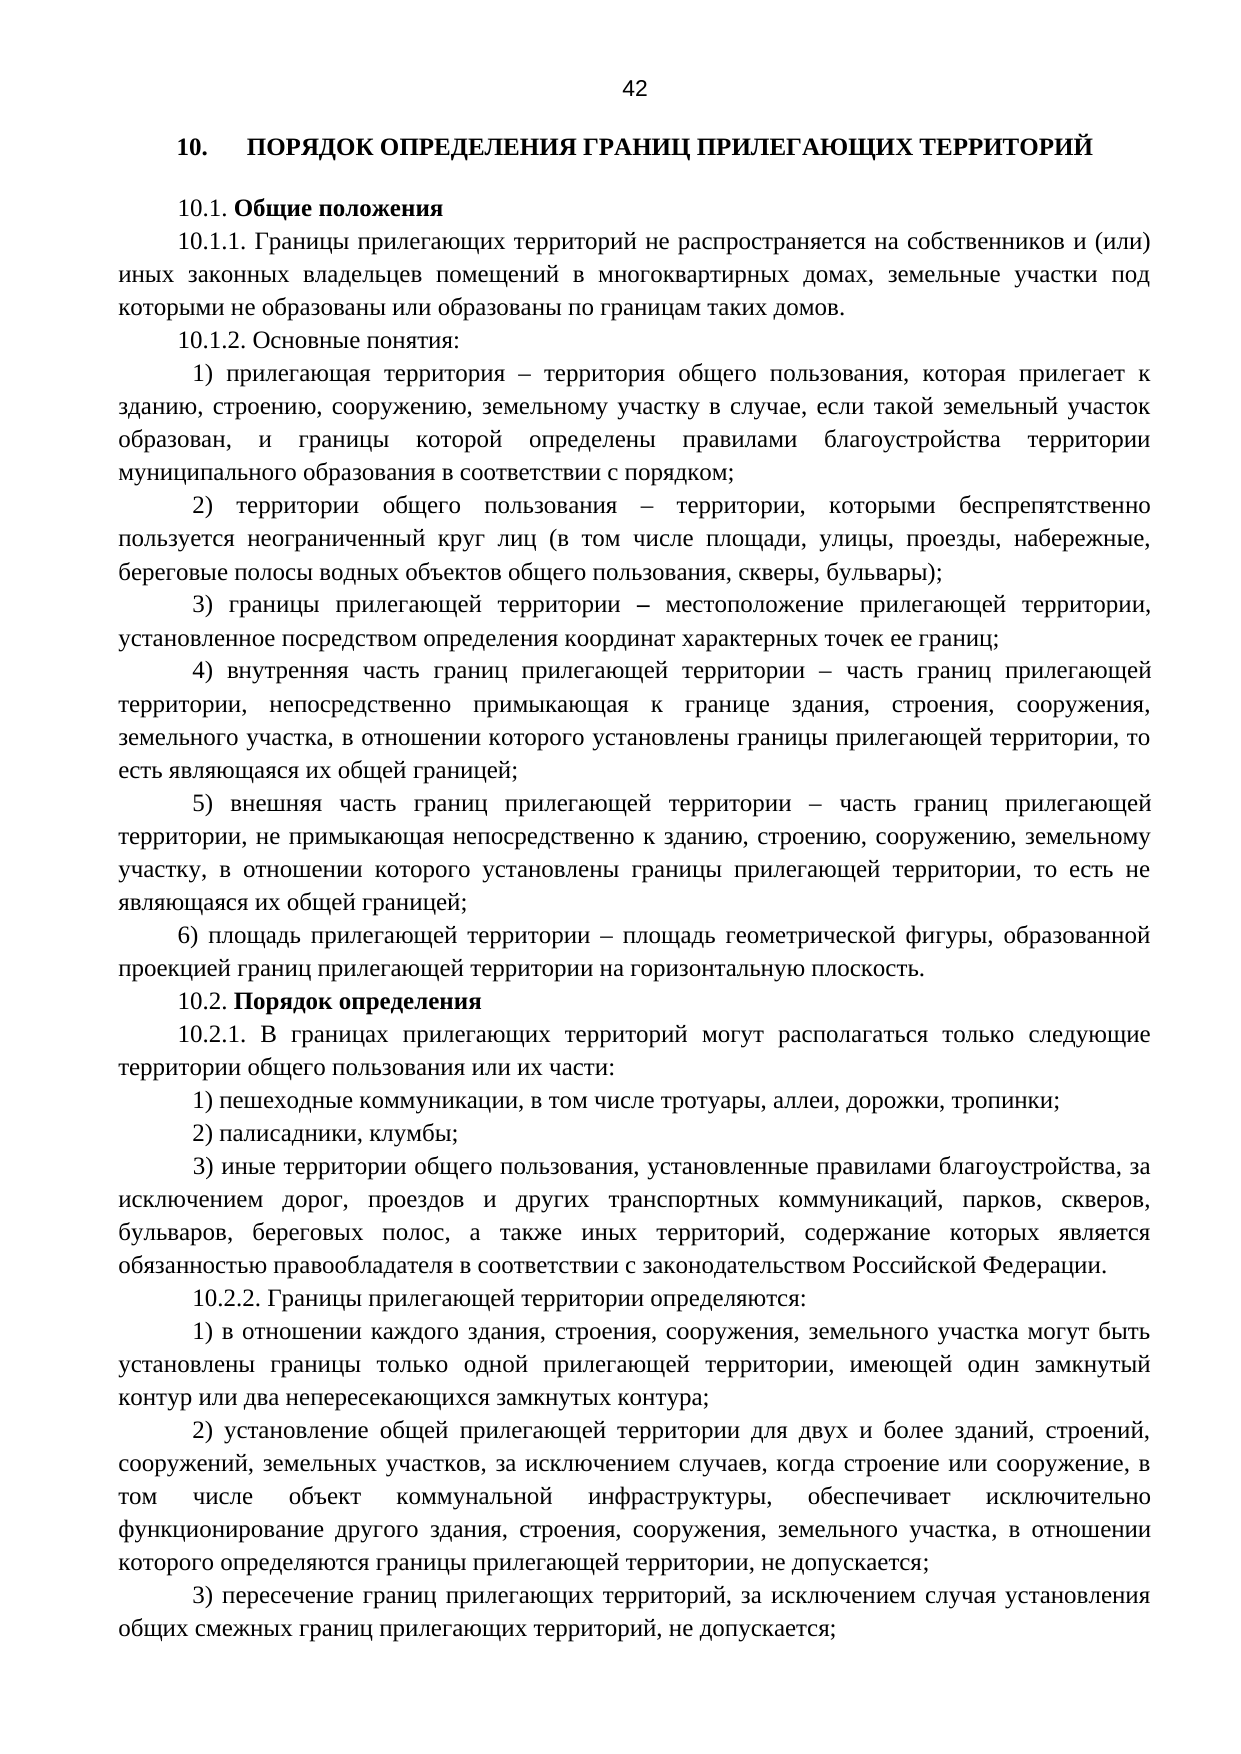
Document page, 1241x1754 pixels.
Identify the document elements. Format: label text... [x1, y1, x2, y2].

text 1) прилегающая территория – территория общего пользования, которая прилегает к зданию, строению, сооружению, земельному участку в случае, если такой земельный участок образован, и границы которой определены правилами благоустройства территории муниципального образования в соответствии с порядком; [118, 358, 1152, 486]
text 1) пешеходные коммуникации, в том числе тротуары, аллеи, дорожки, тропинки; [118, 1085, 1152, 1114]
text 10.1.2. Основные понятия: [118, 325, 1152, 354]
text 10.2. Порядок определения [118, 986, 1152, 1014]
text 2) территории общего пользования – территории, которыми беспрепятственно пользуется неограниченный круг лиц (в том числе площади, улицы, проезды, набережные, береговые полосы водных объектов общего пользования, скверы, бульвары); [118, 491, 1152, 585]
text 10.2.1. В границах прилегающих территорий могут располагаться только следующие территории общего пользования или их части: [118, 1019, 1152, 1081]
text 1) в отношении каждого здания, строения, сооружения, земельного участка могут быть установлены границы только одной прилегающей территории, имеющей один замкнутый контур или два непересекающихся замкнутых контура; [118, 1316, 1152, 1411]
text 10.2.2. Границы прилегающей территории определяются: [118, 1283, 1152, 1312]
text 10.1.1. Границы прилегающих территорий не распространяется на собственников и (или) иных законных владельцев помещений в многоквартирных домах, земельные участки под которыми не образованы или образованы по границам таких домов. [118, 226, 1152, 321]
text 10.1. Общие положения [118, 193, 1152, 222]
text 4) внутренняя часть границ прилегающей территории – часть границ прилегающей территории, непосредственно примыкающая к границе здания, строения, сооружения, земельного участка, в отношении которого установлены границы прилегающей территории, то есть являющаяся их общей границей; [118, 656, 1152, 783]
text 3) границы прилегающей территории – местоположение прилегающей территории, установленное посредством определения координат характерных точек ее границ; [118, 589, 1152, 651]
text 2) установление общей прилегающей территории для двух и более зданий, строений, сооружений, земельных участков, за исключением случаев, когда строение или сооружение, в том числе объект коммунальной инфраструктуры, обеспечивает исключительно функционирование другого здания, строения, сооружения, земельного участка, в отношении которого определяются границы прилегающей территории, не допускается; [118, 1415, 1152, 1576]
subtitle ПОРЯДОК ОПРЕДЕЛЕНИЯ ГРАНИЦ ПРИЛЕГАЮЩИХ ТЕРРИТОРИЙ [118, 132, 1152, 160]
text 3) иные территории общего пользования, установленные правилами благоустройства, за исключением дорог, проездов и других транспортных коммуникаций, парков, скверов, бульваров, береговых полос, а также иных территорий, содержание которых является обязанностью правообладателя в соответствии с законодательством Российской Федерации. [118, 1151, 1152, 1279]
text 5) внешняя часть границ прилегающей территории – часть границ прилегающей территории, не примыкающая непосредственно к зданию, строению, сооружению, земельному участку, в отношении которого установлены границы прилегающей территории, то есть не являющаяся их общей границей; [118, 788, 1152, 916]
text 2) палисадники, клумбы; [118, 1118, 1152, 1147]
text 6) площадь прилегающей территории – площадь геометрической фигуры, образованной проекцией границ прилегающей территории на горизонтальную плоскость. [118, 920, 1152, 982]
text 3) пересечение границ прилегающих территорий, за исключением случая установления общих смежных границ прилегающих территорий, не допускается; [118, 1580, 1152, 1642]
